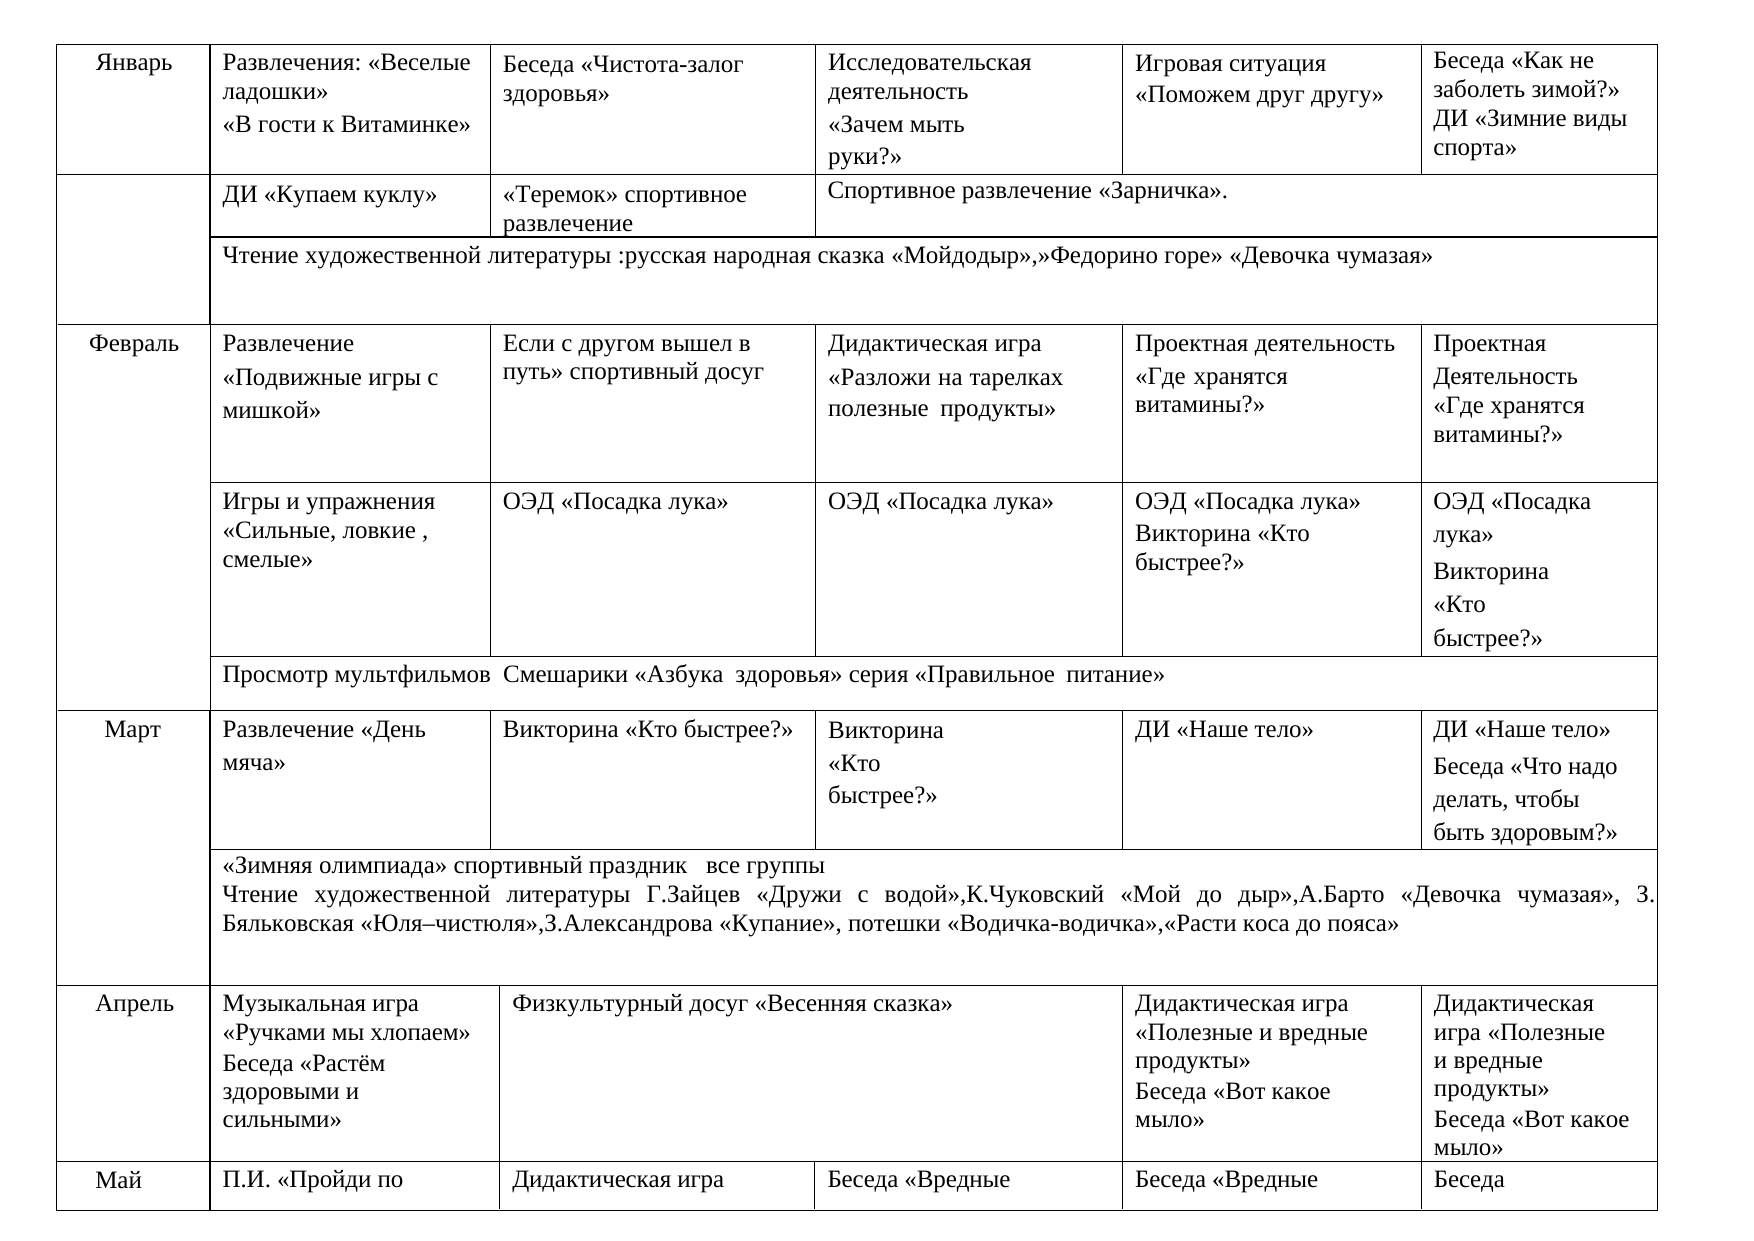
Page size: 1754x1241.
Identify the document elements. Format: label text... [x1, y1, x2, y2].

table_header Исследовательская деятельность «Зачем мыть руки?» [816, 45, 1122, 173]
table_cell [211, 1162, 499, 1210]
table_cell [1421, 1162, 1657, 1210]
table_cell ОЭД «Посадка лука» Викторина «Кто быстрее?» [1123, 483, 1421, 656]
table_cell «Зимняя олимпиада» спортивный праздник все группы Чтение художественной литературы Г.Зайцев «Дружи с водой»,К.Чуковский «Мой до дыр»,А.Барто «Девочка чумазая», З. Бяльковская «Юля–чистюля»,З.Александрова «Купание», потешки «Водичка-водичка»,«Расти коса до пояса» [211, 850, 1657, 985]
table_cell Физкультурный досуг «Весенняя сказка» [500, 986, 1122, 1161]
table_cell Игры и упражнения «Сильные, ловкие , смелые» [211, 483, 490, 656]
table_cell «Теремок» спортивное развлечение [491, 175, 815, 236]
table_cell ОЭД «Посадка лука» [491, 483, 815, 656]
table_cell Музыкальная игра «Ручками мы хлопаем» Беседа «Растём здоровыми и сильными» [211, 986, 499, 1161]
table_cell Развлечение «День мяча» [211, 711, 490, 849]
table_cell Апрель [57, 986, 209, 1161]
table_cell Викторина «Кто быстрее?» [816, 711, 1122, 849]
table_cell Дидактическая игра «Разложи на тарелках полезные продукты» [816, 325, 1122, 482]
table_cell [815, 1162, 1122, 1210]
table_cell Март [57, 711, 209, 985]
table_cell ОЭД «Посадка лука» Викторина «Кто быстрее?» [1422, 483, 1657, 656]
table_cell Май [57, 1162, 209, 1210]
table_cell Спортивное развлечение «Зарничка». [816, 175, 1657, 236]
table_cell Развлечение «Подвижные игры с мишкой» [211, 325, 490, 482]
table_header Развлечения: «Веселые ладошки» «В гости к Витаминке» [211, 45, 490, 173]
table_header Игровая ситуация «Поможем друг другу» [1123, 45, 1421, 173]
table_cell Дидактическая игра «Полезные и вредные продукты» Беседа «Вот какое мыло» [1422, 986, 1657, 1161]
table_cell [500, 1162, 815, 1210]
table_cell Февраль [57, 325, 210, 710]
table_cell Просмотр мультфильмов Смешарики «Азбука здоровья» серия «Правильное питание» [211, 657, 1657, 710]
table_cell Викторина «Кто быстрее?» [491, 711, 815, 849]
table_cell ДИ «Наше тело» [1123, 711, 1421, 849]
table_header Беседа «Чистота-залог здоровья» [491, 45, 815, 173]
table_cell ОЭД «Посадка лука» [816, 483, 1122, 656]
table_cell Проектная Деятельность «Где хранятся витамины?» [1422, 325, 1657, 482]
table_cell ДИ «Купаем куклу» [211, 175, 490, 236]
table_cell ДИ «Наше тело» Беседа «Что надо делать, чтобы быть здоровым?» [1422, 711, 1657, 849]
table_header Январь [57, 45, 209, 173]
table_cell Если с другом вышел в путь» спортивный досуг [491, 325, 815, 482]
table_header Беседа «Как не заболеть зимой?» ДИ «Зимние виды спорта» [1422, 45, 1657, 173]
table_cell Дидактическая игра «Полезные и вредные продукты» Беседа «Вот какое мыло» [1123, 986, 1421, 1161]
table_cell [57, 175, 209, 324]
table_cell Проектная деятельность «Где хранятся витамины?» [1123, 325, 1421, 482]
table_cell Чтение художественной литературы :русская народная сказка «Мойдодыр»,»Федорино горе» «Девочка чумазая» [211, 238, 1657, 324]
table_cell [1123, 1162, 1421, 1210]
